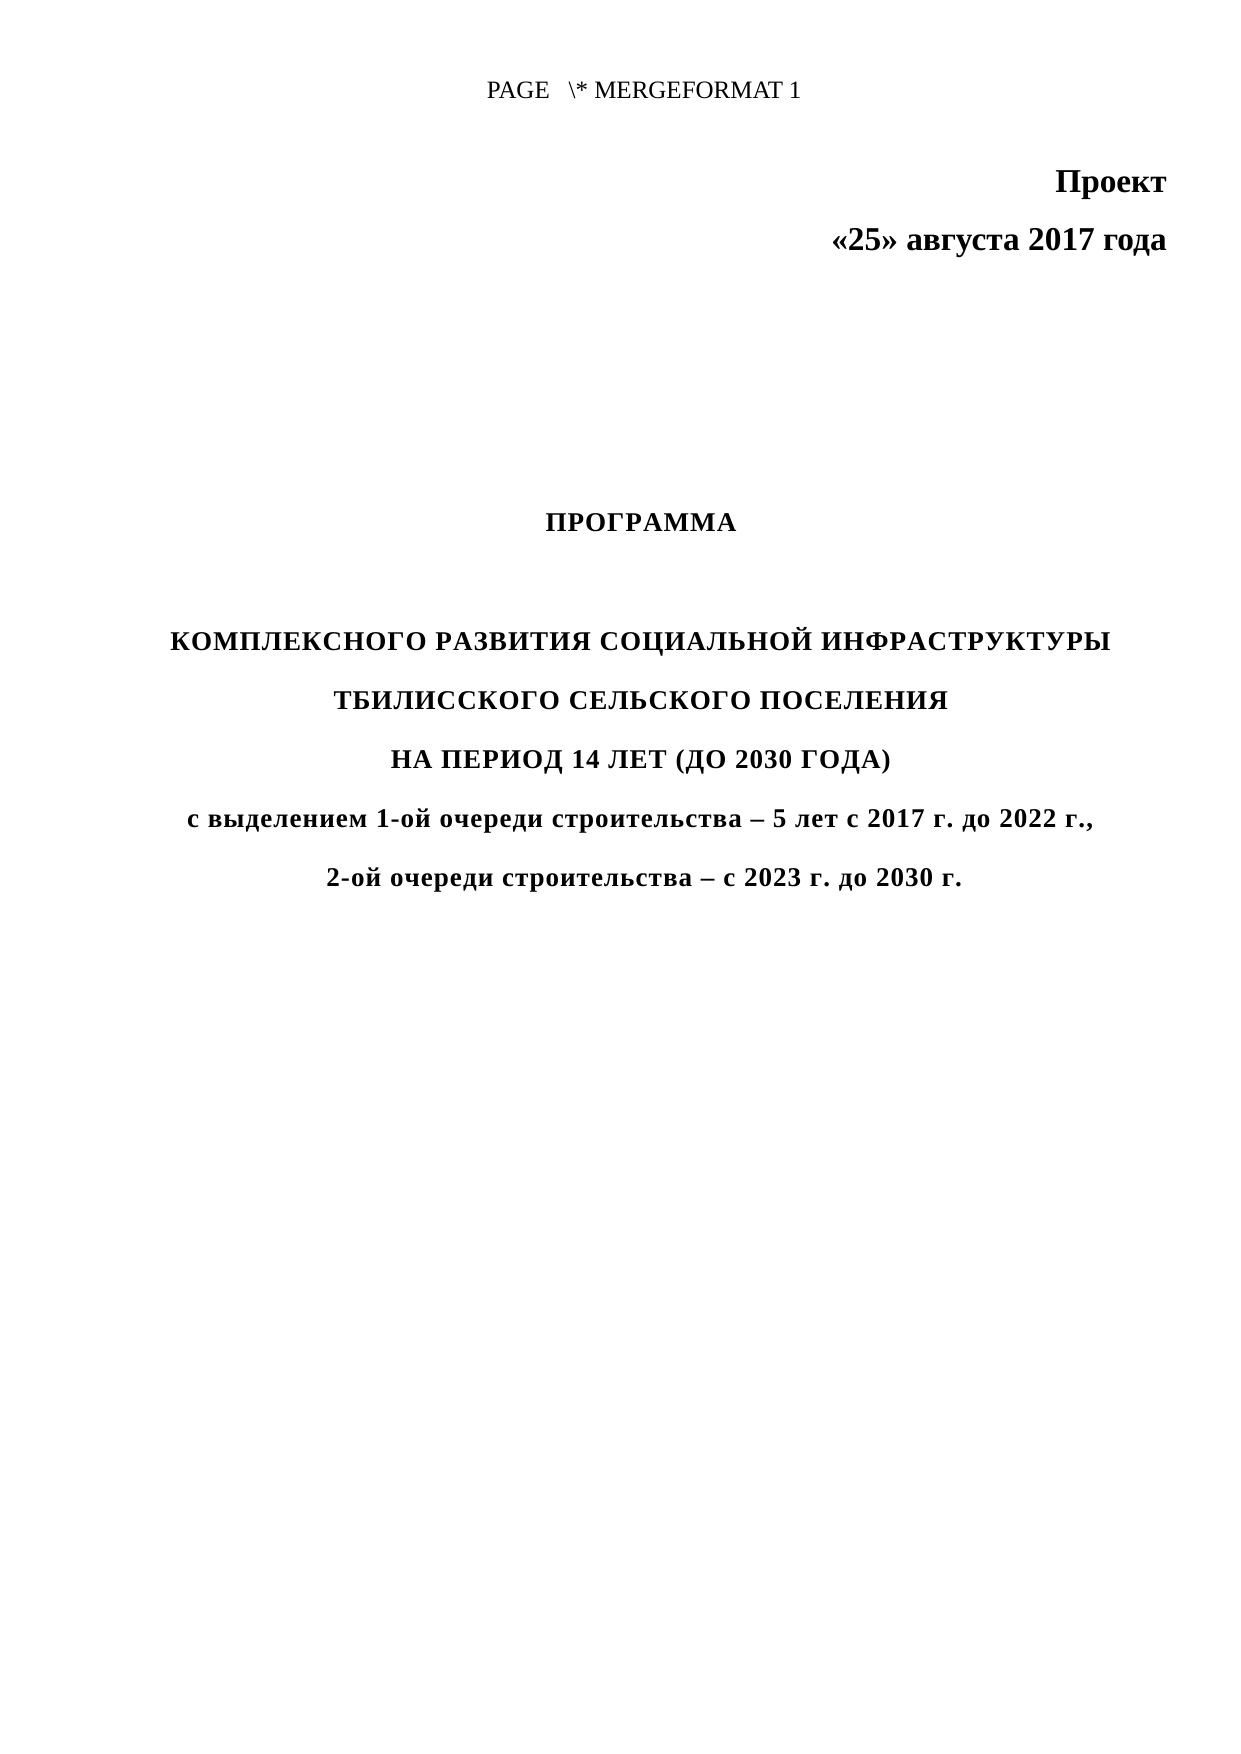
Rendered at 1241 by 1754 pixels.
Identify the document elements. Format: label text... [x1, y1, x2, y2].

text 2-ой очереди строительства – с 2023 г. до 2030 г. [115, 861, 1166, 892]
text Тбилисского СЕЛЬСКОГО поселения [115, 684, 1166, 715]
text «25» августа 2017 года [115, 219, 1166, 257]
text на период 14 лет (до 2030 года) [115, 743, 1166, 774]
text ПРОГРАММА [115, 506, 1166, 537]
text комплексного развития социальной инфраструктуры [115, 624, 1166, 656]
text Проект [115, 161, 1166, 199]
text с выделением 1-ой очереди строительства – 5 лет с 2017 г. до 2022 г., [115, 802, 1166, 833]
